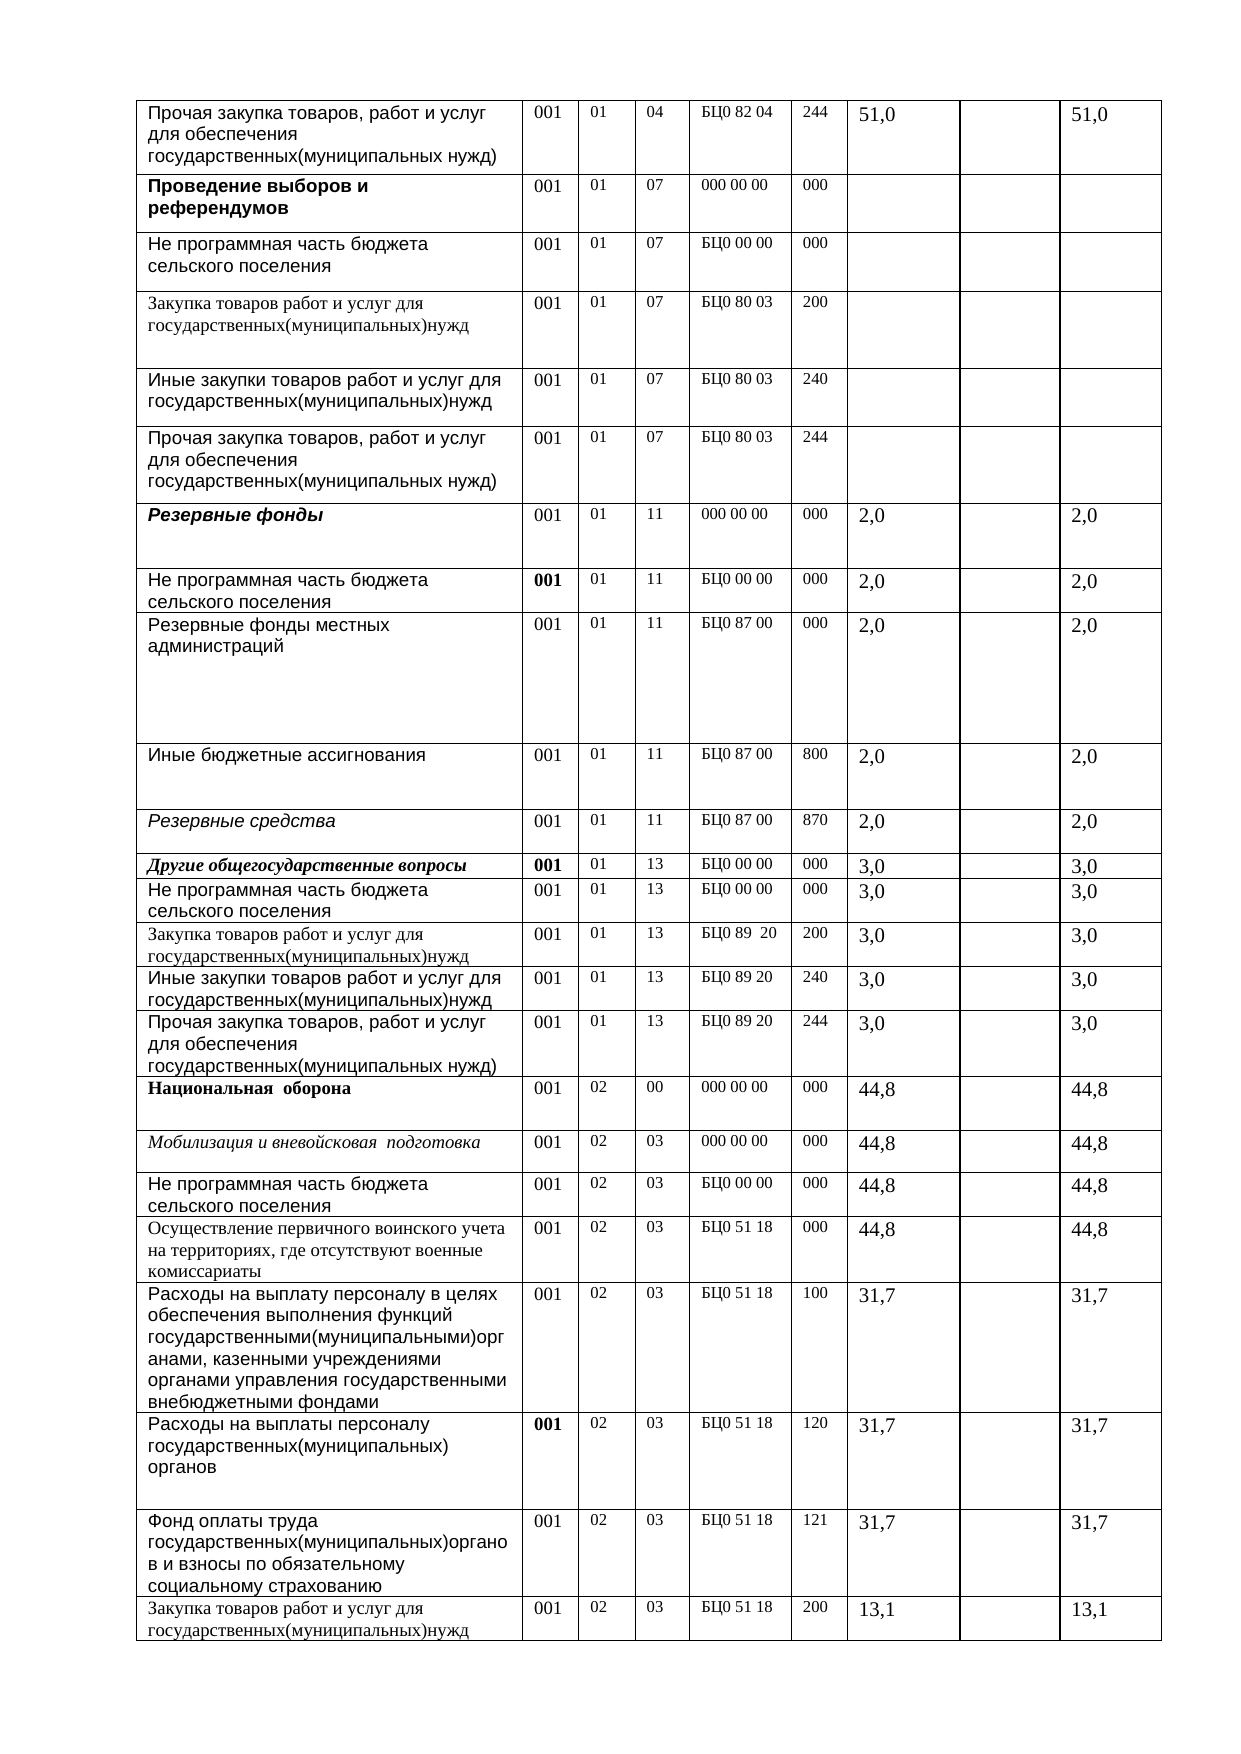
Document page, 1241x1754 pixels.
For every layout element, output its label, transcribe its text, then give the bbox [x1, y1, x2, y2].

table_cell [961, 175, 1059, 232]
table_cell 000 [792, 1131, 847, 1172]
table_cell 000 [792, 613, 847, 743]
table_cell 44,8 [1061, 1077, 1161, 1130]
table_cell 001 [523, 427, 578, 502]
table_cell [961, 1597, 1059, 1640]
table_cell 200 [792, 1597, 847, 1640]
table_cell 000 00 00 [690, 1131, 791, 1172]
table_cell 001 [523, 923, 578, 966]
table_cell 03 [636, 1597, 689, 1640]
table_cell 000 [792, 1077, 847, 1130]
table_cell 13 [636, 854, 689, 878]
table_cell Национальная оборона [137, 1077, 522, 1130]
table_cell БЦ0 51 18 [690, 1510, 791, 1596]
table_cell 51,0 [848, 101, 959, 174]
table_cell 02 [579, 1173, 635, 1216]
table_cell 001 [523, 1173, 578, 1216]
table_cell [961, 1011, 1059, 1076]
table_cell 03 [636, 1510, 689, 1596]
table_cell 2,0 [848, 744, 959, 808]
table_cell БЦ0 51 18 [690, 1413, 791, 1509]
table_cell 31,7 [1061, 1413, 1161, 1509]
table_cell 2,0 [848, 810, 959, 853]
table_cell Иные закупки товаров работ и услуг для государственных(муниципальных)нужд [137, 369, 522, 426]
table_cell Другие общегосударственные вопросы [137, 854, 522, 878]
table_cell 31,7 [848, 1413, 959, 1509]
table_cell 02 [579, 1131, 635, 1172]
table_cell Закупка товаров работ и услуг для государственных(муниципальных)нужд [137, 923, 522, 966]
table_cell [961, 569, 1059, 612]
table_cell Не программная часть бюджета сельского поселения [137, 569, 522, 612]
table_cell БЦ0 87 00 [690, 744, 791, 808]
table_cell [961, 1173, 1059, 1216]
table_cell 001 [523, 1413, 578, 1509]
table_cell 00 [636, 1077, 689, 1130]
table_cell БЦ0 00 00 [690, 233, 791, 291]
table_cell 31,7 [848, 1283, 959, 1412]
table_cell [961, 1413, 1059, 1509]
table_cell 44,8 [1061, 1131, 1161, 1172]
table_cell 02 [579, 1283, 635, 1412]
table_cell БЦ0 51 18 [690, 1217, 791, 1282]
table_cell 3,0 [1061, 1011, 1161, 1076]
table_cell [961, 1077, 1059, 1130]
table_cell 13,1 [1061, 1597, 1161, 1640]
table_cell 001 [523, 613, 578, 743]
table_cell 2,0 [1061, 744, 1161, 808]
table_cell 2,0 [1061, 504, 1161, 568]
table_cell 13 [636, 1011, 689, 1076]
table_cell 51,0 [1061, 101, 1161, 174]
table_cell 03 [636, 1283, 689, 1412]
table_cell 000 [792, 879, 847, 922]
table_cell 03 [636, 1173, 689, 1216]
table_cell 02 [579, 1217, 635, 1282]
table_cell 07 [636, 292, 689, 368]
table_cell 03 [636, 1217, 689, 1282]
table_cell 001 [523, 1131, 578, 1172]
table_cell 001 [523, 233, 578, 291]
table_cell [961, 854, 1059, 878]
table_cell БЦ0 00 00 [690, 879, 791, 922]
table_cell 01 [579, 879, 635, 922]
table_cell 02 [579, 1077, 635, 1130]
table_cell Фонд оплаты труда государственных(муниципальных)органов и взносы по обязательному социальному страхованию [137, 1510, 522, 1596]
table_cell 07 [636, 427, 689, 502]
table_cell 001 [523, 1011, 578, 1076]
table_cell 03 [636, 1131, 689, 1172]
table_cell [1061, 292, 1161, 368]
table_cell [961, 369, 1059, 426]
table_cell 2,0 [1061, 569, 1161, 612]
table_cell 13,1 [848, 1597, 959, 1640]
table_cell 001 [523, 854, 578, 878]
table_cell 001 [523, 175, 578, 232]
table_cell 01 [579, 613, 635, 743]
table_cell 001 [523, 569, 578, 612]
table_cell Проведение выборов и референдумов [137, 175, 522, 232]
table_cell [961, 923, 1059, 966]
table_cell 07 [636, 233, 689, 291]
table_cell [961, 967, 1059, 1010]
table_cell 44,8 [848, 1077, 959, 1130]
table_cell 2,0 [1061, 810, 1161, 853]
table_cell [961, 504, 1059, 568]
table_cell Резервные средства [137, 810, 522, 853]
table_cell 01 [579, 569, 635, 612]
table_cell [1061, 427, 1161, 502]
table_cell Закупка товаров работ и услуг для государственных(муниципальных)нужд [137, 292, 522, 368]
table_cell [961, 810, 1059, 853]
table_cell 001 [523, 879, 578, 922]
table_cell Не программная часть бюджета сельского поселения [137, 879, 522, 922]
table_cell 01 [579, 233, 635, 291]
table_cell БЦ0 87 00 [690, 810, 791, 853]
table_cell 001 [523, 1077, 578, 1130]
table_cell Прочая закупка товаров, работ и услуг для обеспечения государственных(муниципальных нужд) [137, 427, 522, 502]
table_cell 3,0 [848, 1011, 959, 1076]
table_cell [961, 101, 1059, 174]
table_cell [961, 1131, 1059, 1172]
table_cell 01 [579, 1011, 635, 1076]
table_cell Прочая закупка товаров, работ и услуг для обеспечения государственных(муниципальных нужд) [137, 101, 522, 174]
table_cell БЦ0 00 00 [690, 1173, 791, 1216]
table_cell 02 [579, 1597, 635, 1640]
table_cell Расходы на выплату персоналу в целях обеспечения выполнения функций государственными(муниципальными)органами, казенными учреждениями органами управления государственными внебюджетными фондами [137, 1283, 522, 1412]
table_cell 44,8 [848, 1173, 959, 1216]
table_cell БЦ0 89 20 [690, 1011, 791, 1076]
table_cell БЦ0 80 03 [690, 292, 791, 368]
table_cell 44,8 [1061, 1173, 1161, 1216]
table_cell 01 [579, 810, 635, 853]
table_cell 02 [579, 1413, 635, 1509]
table_cell 31,7 [1061, 1283, 1161, 1412]
table_cell БЦ0 80 03 [690, 427, 791, 502]
table_cell 001 [523, 1597, 578, 1640]
table_cell 07 [636, 175, 689, 232]
table_cell 13 [636, 923, 689, 966]
table_cell 2,0 [848, 613, 959, 743]
table_cell 000 [792, 569, 847, 612]
table_cell 3,0 [1061, 967, 1161, 1010]
table_cell 01 [579, 744, 635, 808]
table_cell БЦ0 87 00 [690, 613, 791, 743]
table_cell 000 00 00 [690, 1077, 791, 1130]
table_cell Прочая закупка товаров, работ и услуг для обеспечения государственных(муниципальных нужд) [137, 1011, 522, 1076]
table_cell Мобилизация и вневойсковая подготовка [137, 1131, 522, 1172]
table_cell [848, 369, 959, 426]
table_cell [961, 233, 1059, 291]
table_cell 01 [579, 967, 635, 1010]
table_cell [961, 1510, 1059, 1596]
table_cell БЦ0 89 20 [690, 923, 791, 966]
table_cell [961, 1283, 1059, 1412]
table_cell 3,0 [1061, 923, 1161, 966]
table_cell 07 [636, 369, 689, 426]
table_cell Иные закупки товаров работ и услуг для государственных(муниципальных)нужд [137, 967, 522, 1010]
table_cell 01 [579, 292, 635, 368]
table_cell 001 [523, 369, 578, 426]
table_cell [961, 1217, 1059, 1282]
table_cell Иные бюджетные ассигнования [137, 744, 522, 808]
table_cell 200 [792, 923, 847, 966]
table_cell 11 [636, 744, 689, 808]
table_cell 01 [579, 854, 635, 878]
table_cell 11 [636, 504, 689, 568]
table_cell БЦ0 00 00 [690, 569, 791, 612]
table_cell 001 [523, 1217, 578, 1282]
table_cell [848, 292, 959, 368]
table_cell 001 [523, 967, 578, 1010]
table_cell 31,7 [848, 1510, 959, 1596]
table_cell 3,0 [848, 879, 959, 922]
table_cell 3,0 [1061, 879, 1161, 922]
table_cell [961, 879, 1059, 922]
table_cell 01 [579, 175, 635, 232]
table_cell [961, 613, 1059, 743]
table_cell 001 [523, 292, 578, 368]
table_cell [1061, 175, 1161, 232]
table_cell Расходы на выплаты персоналу государственных(муниципальных) органов [137, 1413, 522, 1509]
table_cell Не программная часть бюджета сельского поселения [137, 1173, 522, 1216]
table_cell 244 [792, 1011, 847, 1076]
table_cell 000 [792, 175, 847, 232]
table_cell 000 [792, 1173, 847, 1216]
table_cell 3,0 [848, 923, 959, 966]
table_cell 02 [579, 1510, 635, 1596]
table_cell 000 00 00 [690, 504, 791, 568]
table_cell [1061, 233, 1161, 291]
table_cell 800 [792, 744, 847, 808]
table_cell 44,8 [848, 1217, 959, 1282]
table_cell 3,0 [848, 854, 959, 878]
table_cell БЦ0 51 18 [690, 1597, 791, 1640]
table_cell Осуществление первичного воинского учета на территориях, где отсутствуют военные комиссариаты [137, 1217, 522, 1282]
table_cell 44,8 [848, 1131, 959, 1172]
table_cell 11 [636, 569, 689, 612]
table_cell Резервные фонды [137, 504, 522, 568]
table_cell 121 [792, 1510, 847, 1596]
table_cell 000 00 00 [690, 175, 791, 232]
table_cell 3,0 [848, 967, 959, 1010]
table_cell БЦ0 89 20 [690, 967, 791, 1010]
table_cell [961, 427, 1059, 502]
table_cell 01 [579, 369, 635, 426]
table_cell 870 [792, 810, 847, 853]
table_cell 01 [579, 101, 635, 174]
table_cell 01 [579, 923, 635, 966]
table_cell 000 [792, 233, 847, 291]
table_cell 240 [792, 967, 847, 1010]
table_cell 04 [636, 101, 689, 174]
table_cell 240 [792, 369, 847, 426]
table_cell 100 [792, 1283, 847, 1412]
table_cell 001 [523, 1283, 578, 1412]
table_cell [961, 744, 1059, 808]
table_cell 001 [523, 101, 578, 174]
table_cell БЦ0 80 03 [690, 369, 791, 426]
table_cell 01 [579, 504, 635, 568]
table_cell 03 [636, 1413, 689, 1509]
table_cell 244 [792, 427, 847, 502]
table_cell 001 [523, 744, 578, 808]
table_cell [848, 175, 959, 232]
table_cell 244 [792, 101, 847, 174]
table_cell 001 [523, 1510, 578, 1596]
table_cell 13 [636, 879, 689, 922]
table_cell 000 [792, 1217, 847, 1282]
table_cell 001 [523, 810, 578, 853]
table_cell [848, 233, 959, 291]
table_cell 01 [579, 427, 635, 502]
table_cell 11 [636, 810, 689, 853]
table_cell 001 [523, 504, 578, 568]
table_cell БЦ0 00 00 [690, 854, 791, 878]
table_cell 2,0 [848, 569, 959, 612]
table_cell Не программная часть бюджета сельского поселения [137, 233, 522, 291]
table_cell 2,0 [848, 504, 959, 568]
table_cell 000 [792, 504, 847, 568]
table_cell 120 [792, 1413, 847, 1509]
table_cell 31,7 [1061, 1510, 1161, 1596]
table_cell 200 [792, 292, 847, 368]
table_cell 000 [792, 854, 847, 878]
table_cell 2,0 [1061, 613, 1161, 743]
table_cell 3,0 [1061, 854, 1161, 878]
table_cell Закупка товаров работ и услуг для государственных(муниципальных)нужд [137, 1597, 522, 1640]
table_cell [1061, 369, 1161, 426]
table_cell БЦ0 51 18 [690, 1283, 791, 1412]
table_cell [848, 427, 959, 502]
table_cell 44,8 [1061, 1217, 1161, 1282]
table_cell [961, 292, 1059, 368]
table_cell БЦ0 82 04 [690, 101, 791, 174]
table_cell Резервные фонды местных администраций [137, 613, 522, 743]
table_cell 11 [636, 613, 689, 743]
table_cell 13 [636, 967, 689, 1010]
